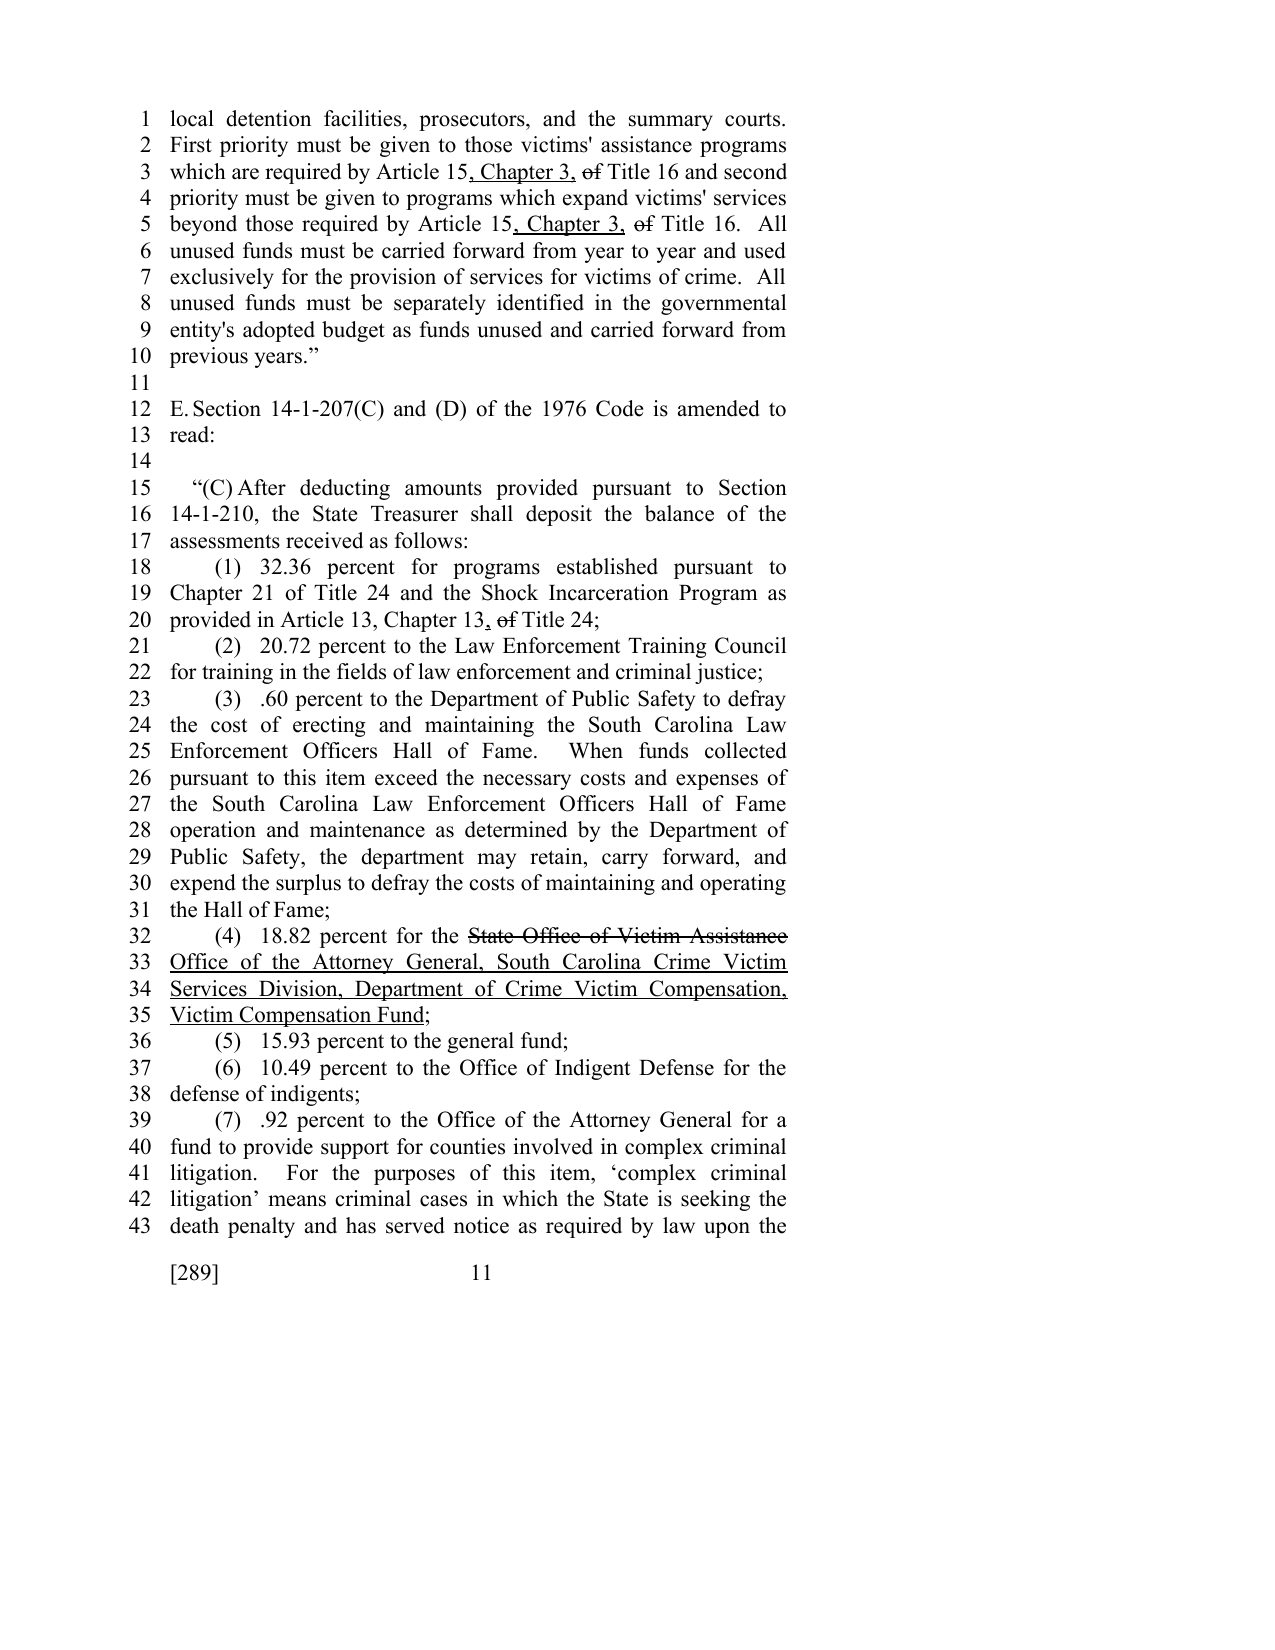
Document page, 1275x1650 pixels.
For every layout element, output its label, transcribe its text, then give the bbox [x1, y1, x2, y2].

text (1) 32.36 percent for programs established pursuant to Chapter 21 of Title 24 and the Shock Incarceration Program as provided in Article 13, Chapter 13, of Title 24; [169, 553, 787, 632]
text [169, 105, 787, 368]
text (2) 20.72 percent to the Law Enforcement Training Council for training in the fields of law enforcement and criminal justice; [169, 632, 787, 685]
text “(C) After deducting amounts provided pursuant to Section 14-1-210, the State Treasurer shall deposit the balance of the assessments received as follows: [169, 474, 787, 553]
text (3) .60 percent to the Department of Public Safety to defray the cost of erecting and maintaining the South Carolina Law Enforcement Officers Hall of Fame. When funds collected pursuant to this item exceed the necessary costs and expenses of the South Carolina Law Enforcement Officers Hall of Fame operation and maintenance as determined by the Department of Public Safety, the department may retain, carry forward, and expend the surplus to defray the costs of maintaining and operating the Hall of Fame; [169, 685, 787, 922]
text (4) 18.82 percent for the State Office of Victim Assistance Office of the Attorney General, South Carolina Crime Victim Services Division, Department of Crime Victim Compensation, Victim Compensation Fund; [169, 999, 787, 1027]
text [169, 1106, 787, 1238]
text (5) 15.93 percent to the general fund; [169, 1027, 787, 1054]
text (6) 10.49 percent to the Office of Indigent Defense for the defense of indigents; [169, 1054, 787, 1106]
text E. Section 14-1-207(C) and (D) of the 1976 Code is amended to read: [169, 395, 787, 448]
text (4) 18.82 percent for the State Office of Victim Assistance Office of the Attorney General, South Carolina Crime Victim Services Division, Department of Crime Victim Compensation, Victim Compensation Fund; [169, 922, 787, 971]
text (4) 18.82 percent for the State Office of Victim Assistance Office of the Attorney General, South Carolina Crime Victim Services Division, Department of Crime Victim Compensation, Victim Compensation Fund; [169, 972, 787, 998]
